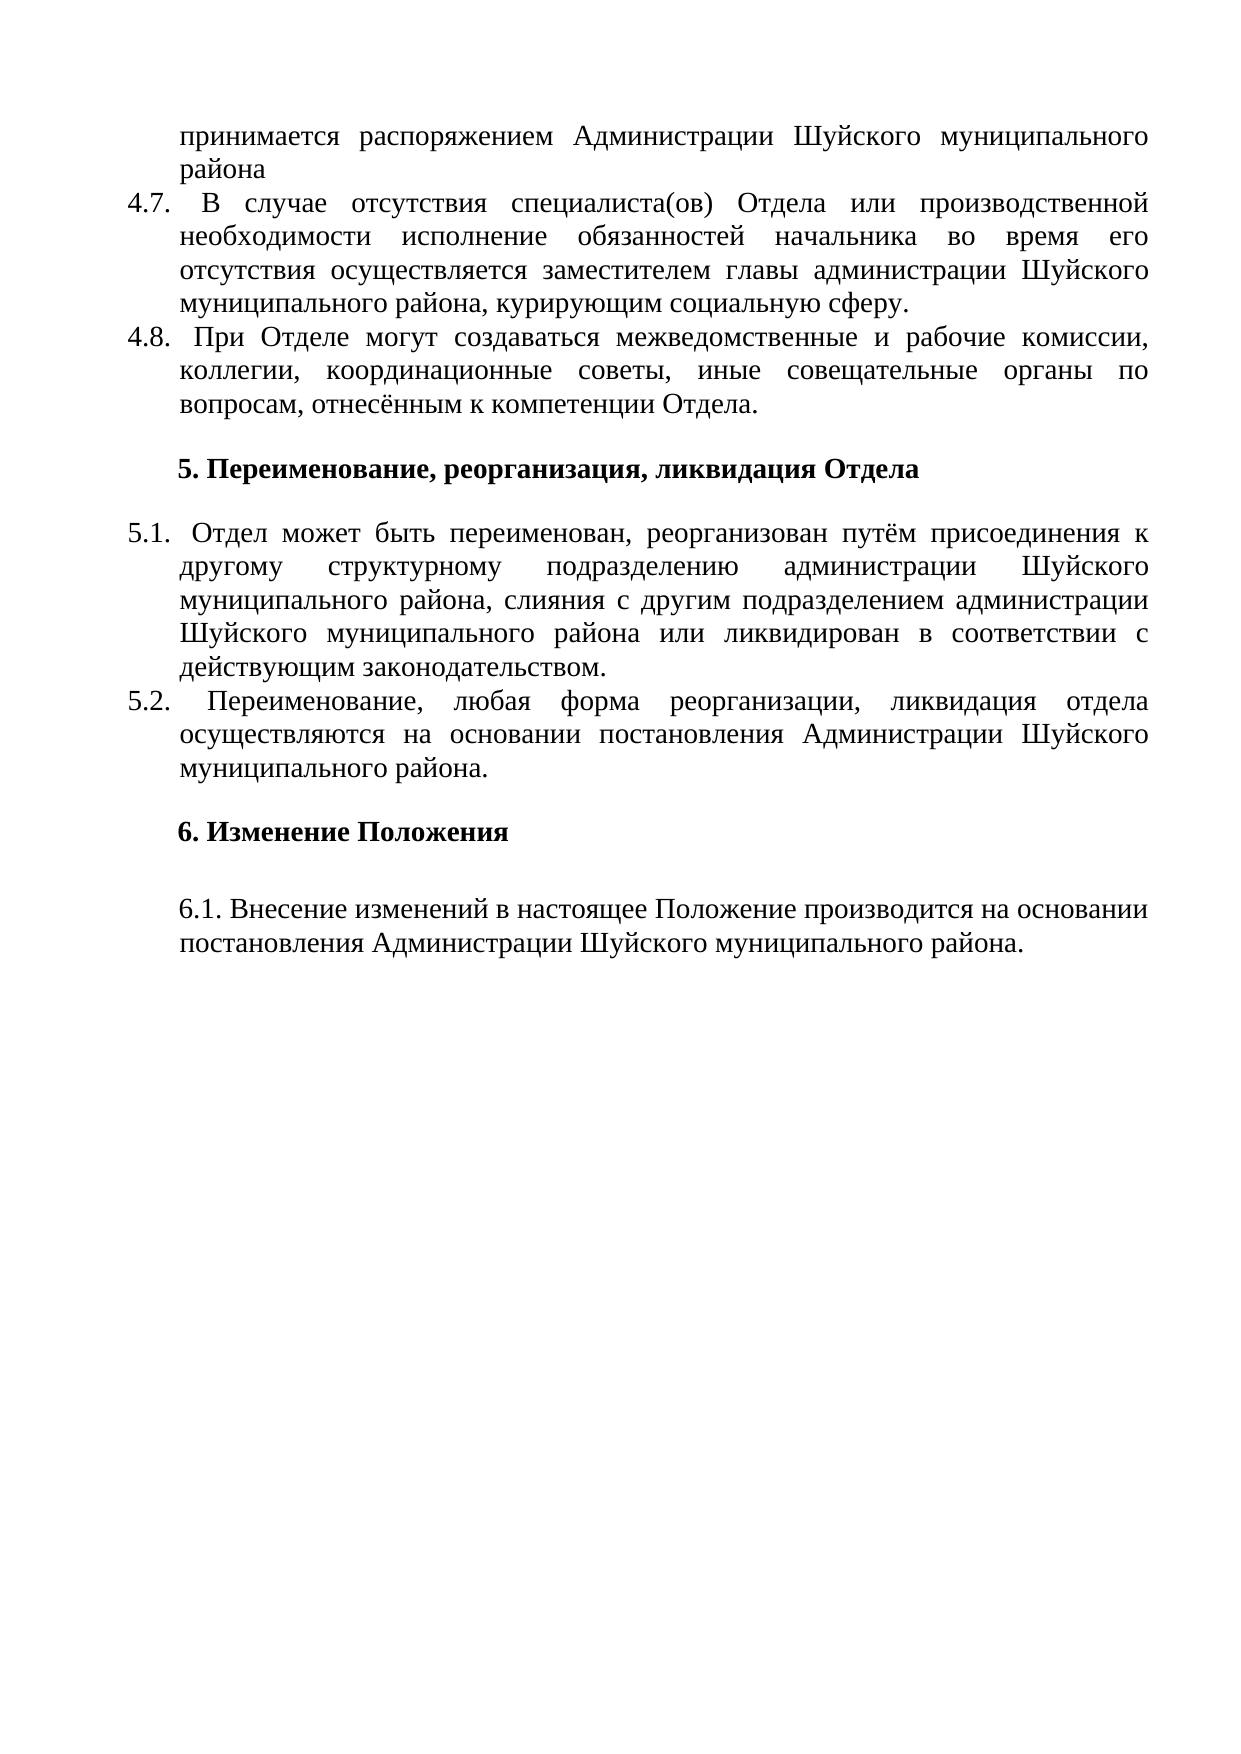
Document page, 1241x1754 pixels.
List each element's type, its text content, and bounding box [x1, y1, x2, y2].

list При Отделе могут создаваться межведомственные и рабочие комиссии, коллегии, координационные советы, иные совещательные органы по вопросам, отнесённым к компетенции Отдела. [127, 319, 1149, 420]
text 5. Переименование, реорганизация, ликвидация Отдела [177, 456, 1152, 483]
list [127, 118, 1149, 185]
list В случае отсутствия специалиста(ов) Отдела или производственной необходимости исполнение обязанностей начальника во время его отсутствия осуществляется заместителем главы администрации Шуйского муниципального района, курирующим социальную сферу. [127, 185, 1149, 319]
text 6. Изменение Положения [177, 820, 1152, 847]
list Переименование, любая форма реорганизации, ликвидация отдела осуществляются на основании постановления Администрации Шуйского муниципального района. [127, 683, 1149, 784]
text 6.1. Внесение изменений в настоящее Положение производится на основании постановления Администрации Шуйского муниципального района. [127, 891, 1149, 959]
list Отдел может быть переименован, реорганизован путём присоединения к другому структурному подразделению администрации Шуйского муниципального района, слияния с другим подразделением администрации Шуйского муниципального района или ликвидирован в соответствии с действующим законодательством. [127, 516, 1149, 683]
